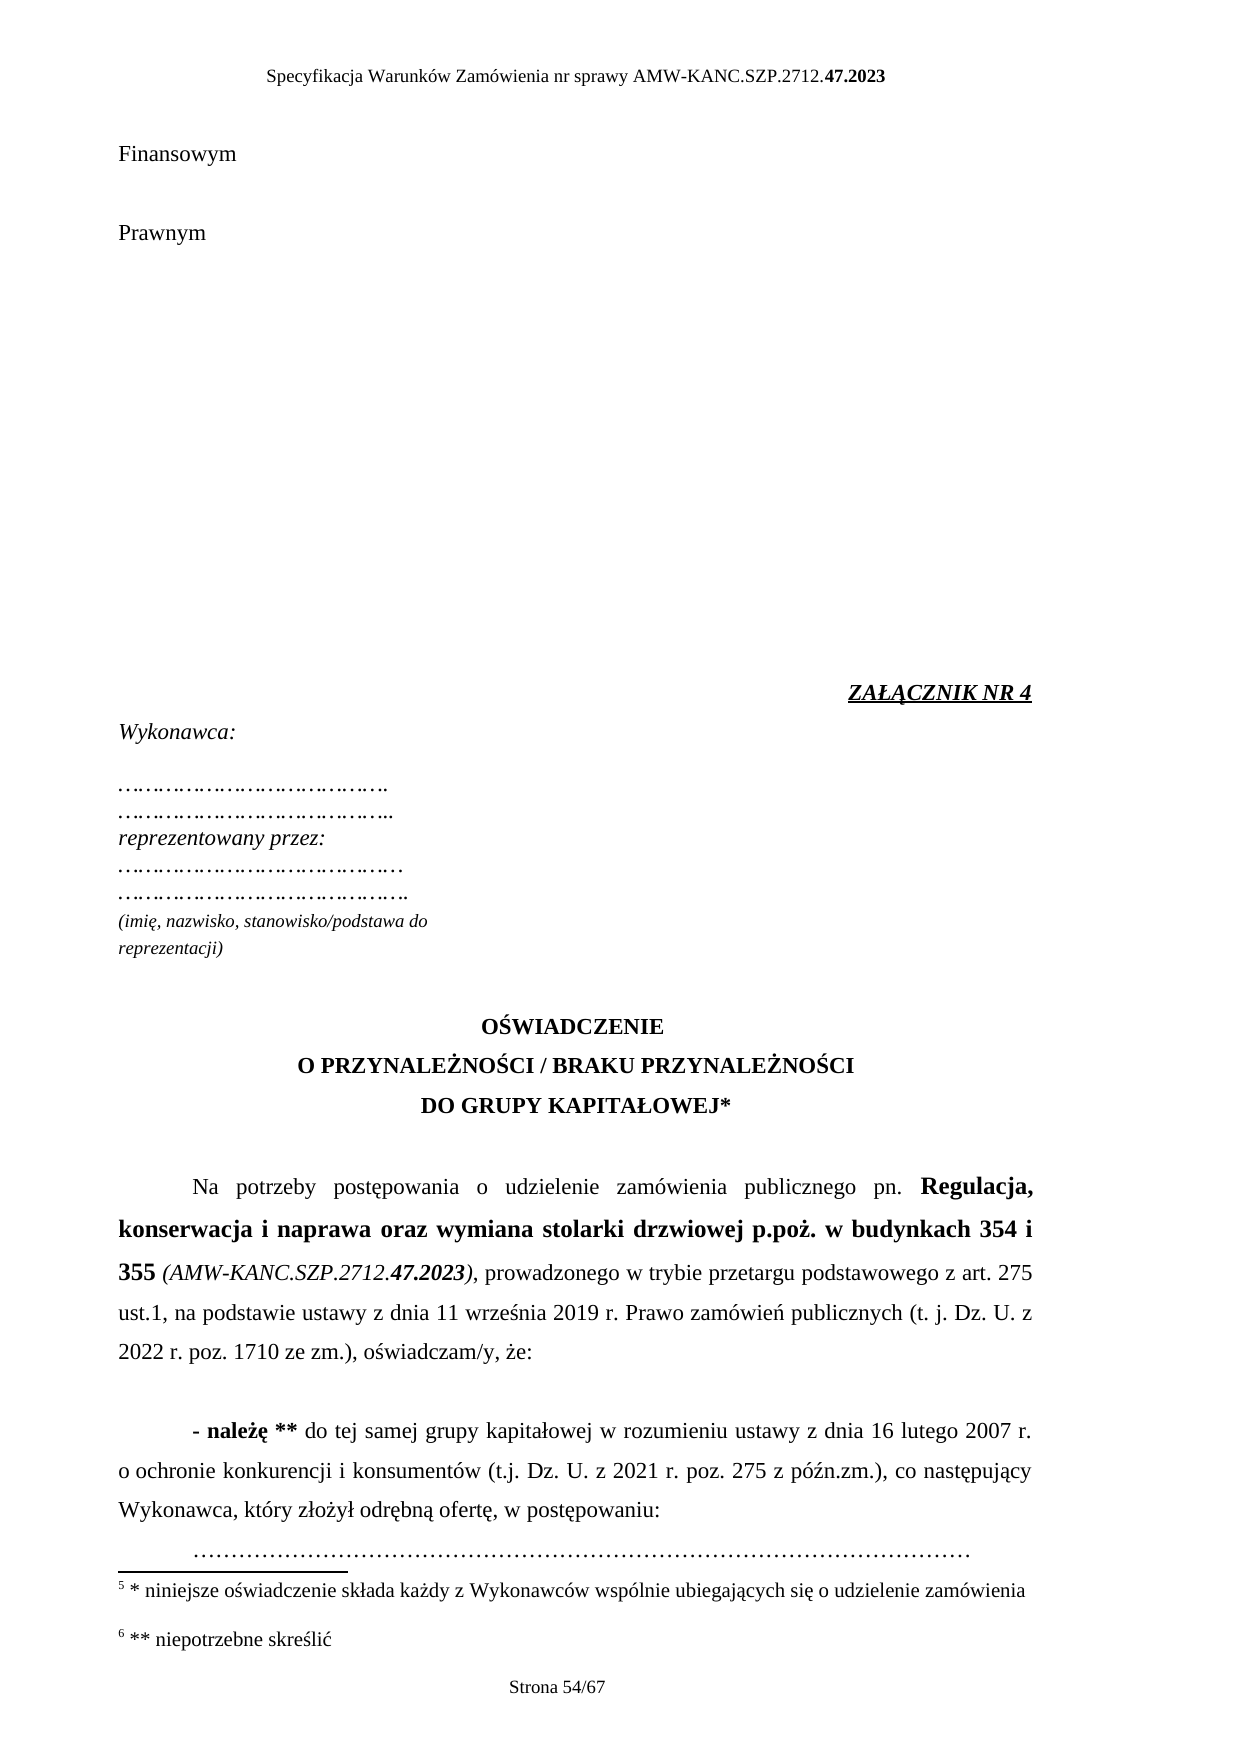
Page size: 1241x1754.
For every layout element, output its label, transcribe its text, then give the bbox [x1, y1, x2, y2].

text ZAŁĄCZNIK NR 4 [118, 678, 1033, 705]
text OŚWIADCZENIE [118, 1013, 1033, 1039]
text (imię, nazwisko, stanowisko/podstawa do [118, 904, 1033, 932]
text ………………………………….. [118, 796, 1033, 823]
text ………………………………………………………………………………………… [118, 1536, 1033, 1562]
text O PRZYNALEŻNOŚCI / BRAKU PRZYNALEŻNOŚCI [118, 1052, 1033, 1079]
text …………………………………… [118, 850, 1033, 877]
text …………………………………. [118, 769, 1033, 796]
text reprezentowany przez: [118, 823, 1033, 850]
text Finansowym [118, 140, 1033, 166]
text - należę** do tej samej grupy kapitałowej w rozumieniu ustawy z dnia 16 lutego 2007 r. o ochronie konkurencji i konsumentów (t.j. Dz. U. z 2021 r. poz. 275 z późn.zm.), co następujący Wykonawca, który złożył odrębną ofertę, w postępowaniu: [118, 1417, 1033, 1523]
text Prawnym [118, 219, 1033, 245]
text ……………………………………. [118, 877, 1033, 904]
text Na potrzeby postępowania o udzielenie zamówienia publicznego pn. Regulacja, konserwacja i naprawa oraz wymiana stolarki drzwiowej p.poż. w budynkach 354 i 355 (AMW-KANC.SZP.2712.47.2023), prowadzonego w trybie przetargu podstawowego z art. 275 ust.1, na podstawie ustawy z dnia 11 września 2019 r. Prawo zamówień publicznych (t. j. Dz. U. z 2022 r. poz. 1710 ze zm.), oświadczam/y, że: [118, 1171, 1033, 1365]
text Wykonawca: [118, 718, 1033, 744]
text reprezentacji) [118, 932, 1033, 959]
text DO GRUPY KAPITAŁOWEJ* [118, 1092, 1033, 1118]
